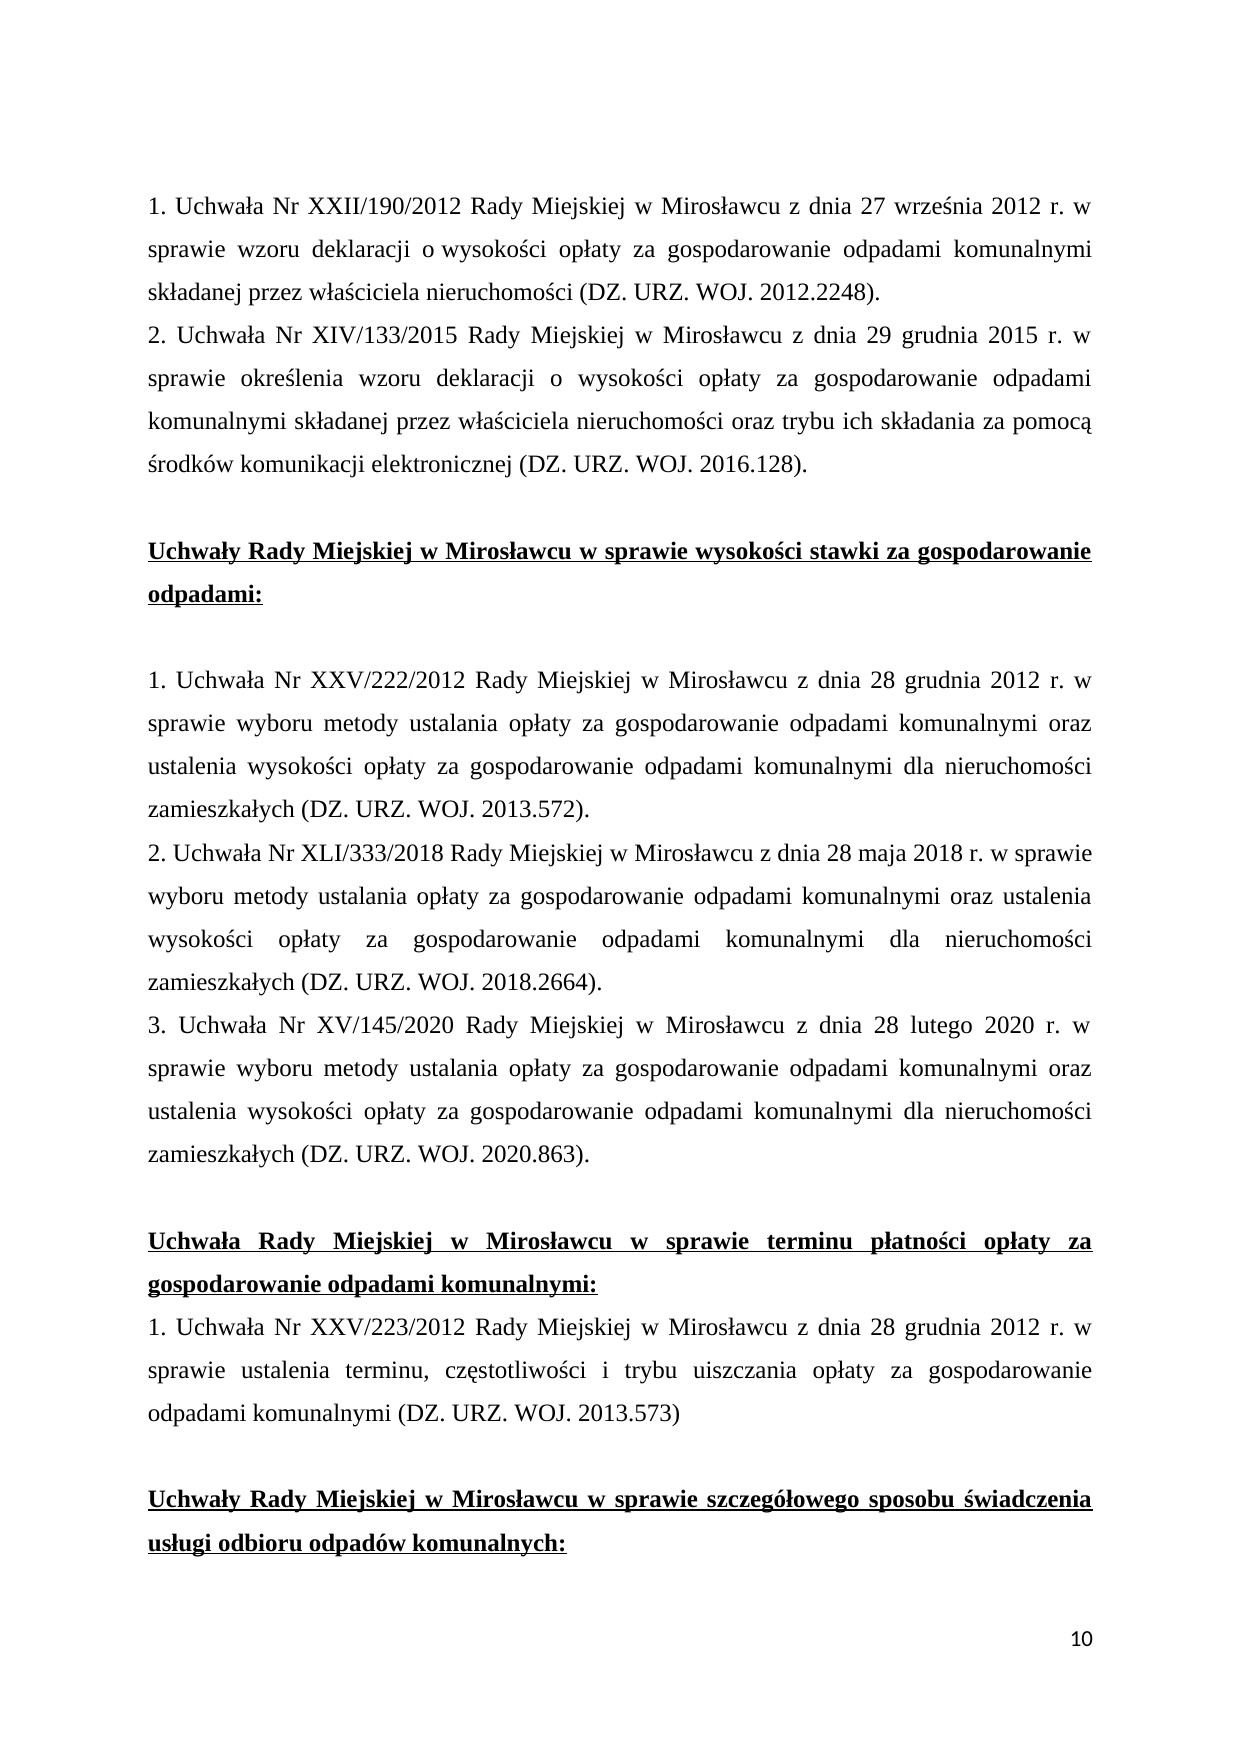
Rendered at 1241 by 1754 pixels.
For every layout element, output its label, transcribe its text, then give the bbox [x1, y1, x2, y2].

text 3. Uchwała Nr XV/145/2020 Rady Miejskiej w Mirosławcu z dnia 28 lutego 2020 r. w sprawie wyboru metody ustalania opłaty za gospodarowanie odpadami komunalnymi oraz ustalenia wysokości opłaty za gospodarowanie odpadami komunalnymi dla nieruchomości zamieszkałych (DZ. URZ. WOJ. 2020.863). [148, 1010, 1093, 1168]
text Uchwały Rady Miejskiej w Mirosławcu w sprawie szczegółowego sposobu świadczenia usługi odbioru odpadów komunalnych: [148, 1511, 1093, 1556]
text 1. Uchwała Nr XXV/222/2012 Rady Miejskiej w Mirosławcu z dnia 28 grudnia 2012 r. w sprawie wyboru metody ustalania opłaty za gospodarowanie odpadami komunalnymi oraz ustalenia wysokości opłaty za gospodarowanie odpadami komunalnymi dla nieruchomości zamieszkałych (DZ. URZ. WOJ. 2013.572). [148, 665, 1093, 823]
text 2. Uchwała Nr XIV/133/2015 Rady Miejskiej w Mirosławcu z dnia 29 grudnia 2015 r. w sprawie określenia wzoru deklaracji o wysokości opłaty za gospodarowanie odpadami komunalnymi składanej przez właściciela nieruchomości oraz trybu ich składania za pomocą środków komunikacji elektronicznej (DZ. URZ. WOJ. 2016.128). [148, 320, 1093, 478]
text Uchwała Rady Miejskiej w Mirosławcu w sprawie terminu płatności opłaty za gospodarowanie odpadami komunalnymi: [148, 1252, 1093, 1298]
text 1. Uchwała Nr XXII/190/2012 Rady Miejskiej w Mirosławcu z dnia 27 września 2012 r. w sprawie wzoru deklaracji o wysokości opłaty za gospodarowanie odpadami komunalnymi składanej przez właściciela nieruchomości (DZ. URZ. WOJ. 2012.2248). [148, 191, 1093, 306]
text Uchwały Rady Miejskiej w Mirosławcu w sprawie szczegółowego sposobu świadczenia usługi odbioru odpadów komunalnych: [148, 1484, 1093, 1509]
text Uchwały Rady Miejskiej w Mirosławcu w sprawie wysokości stawki za gospodarowanie odpadami: [148, 536, 1093, 608]
text 2. Uchwała Nr XLI/333/2018 Rady Miejskiej w Mirosławcu z dnia 28 maja 2018 r. w sprawie wyboru metody ustalania opłaty za gospodarowanie odpadami komunalnymi oraz ustalenia wysokości opłaty za gospodarowanie odpadami komunalnymi dla nieruchomości zamieszkałych (DZ. URZ. WOJ. 2018.2664). [148, 838, 1093, 996]
text 1. Uchwała Nr XXV/223/2012 Rady Miejskiej w Mirosławcu z dnia 28 grudnia 2012 r. w sprawie ustalenia terminu, częstotliwości i trybu uiszczania opłaty za gospodarowanie odpadami komunalnymi (DZ. URZ. WOJ. 2013.573) [148, 1312, 1093, 1427]
text Uchwała Rady Miejskiej w Mirosławcu w sprawie terminu płatności opłaty za gospodarowanie odpadami komunalnymi: [148, 1226, 1093, 1251]
